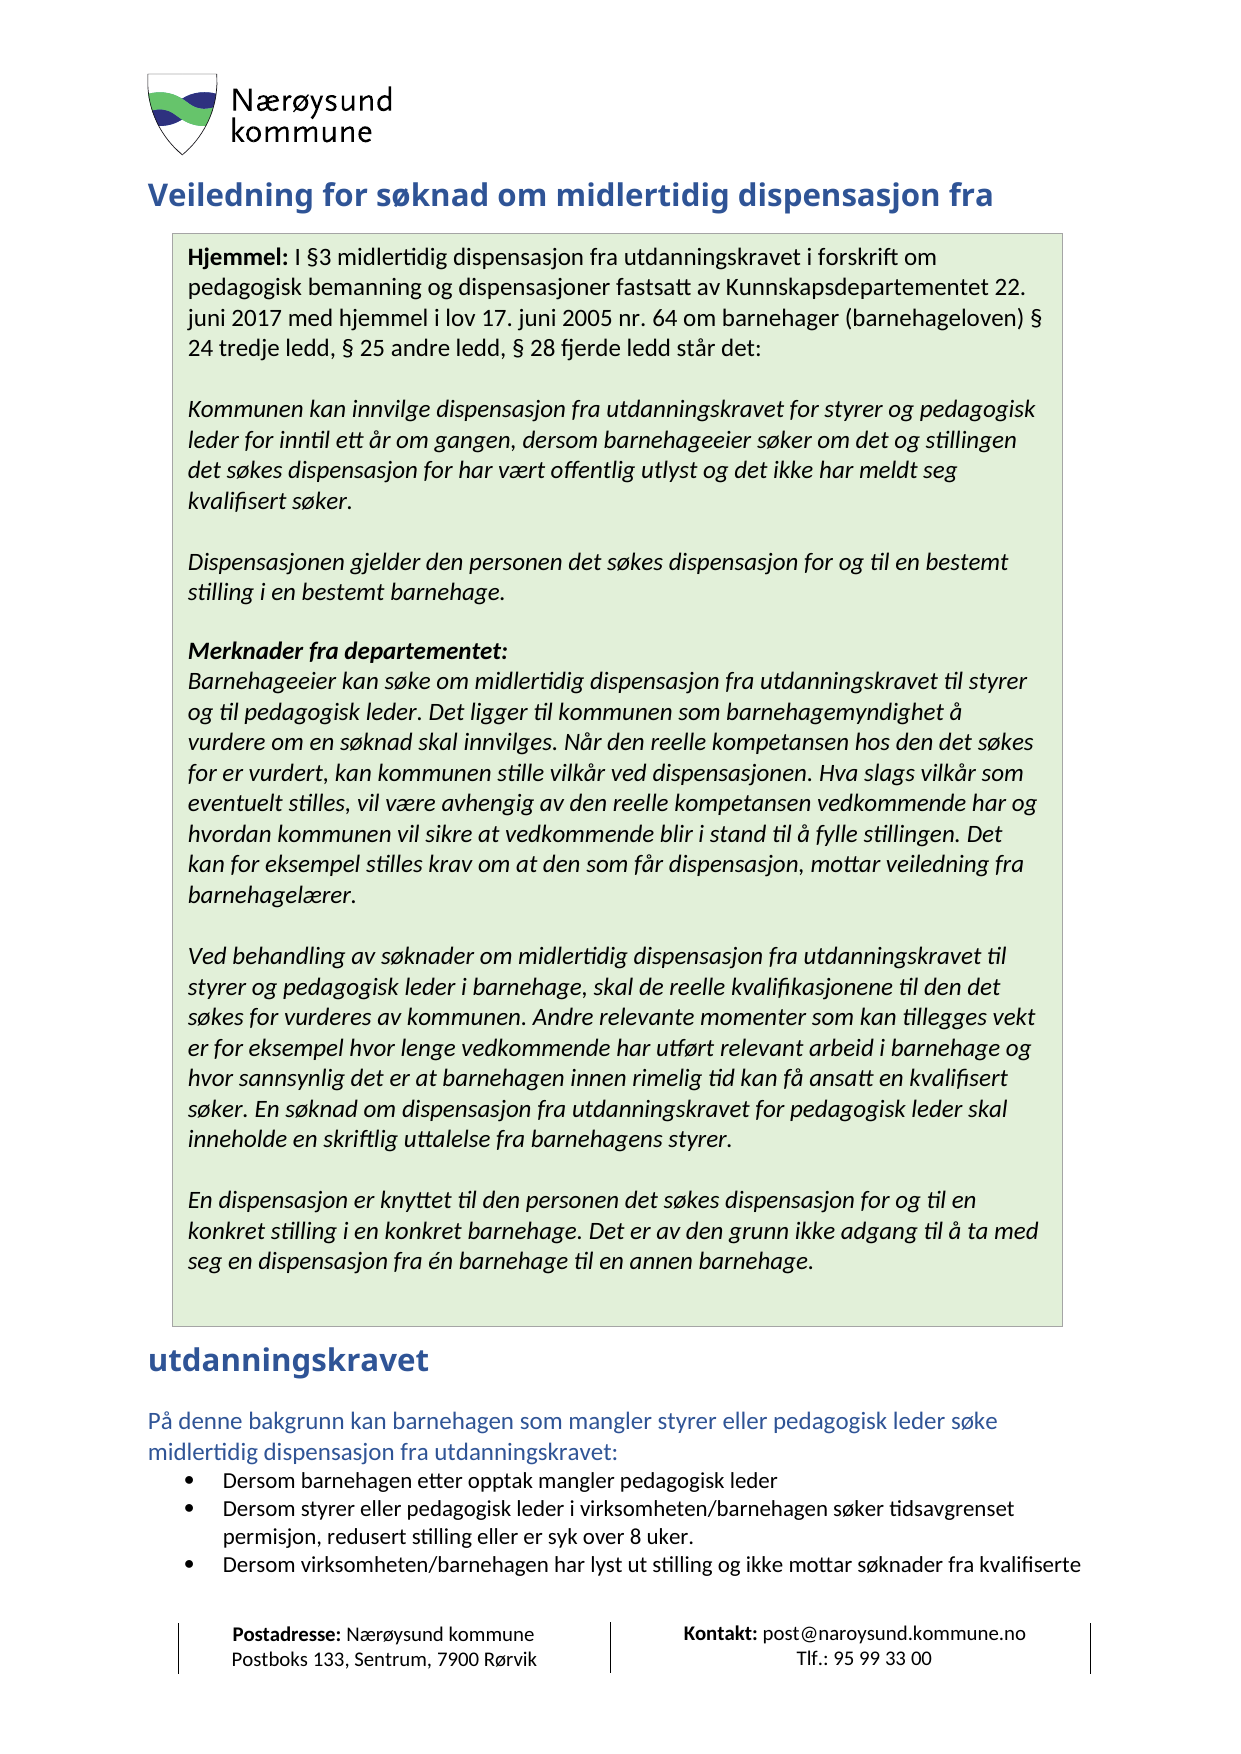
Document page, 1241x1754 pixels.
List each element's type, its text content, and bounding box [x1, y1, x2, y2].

list Dersom barnehagen etter opptak mangler pedagogisk leder [185, 1466, 1093, 1494]
list Dersom styrer eller pedagogisk leder i virksomheten/barnehagen søker tidsavgrenset permisjon, redusert stilling eller er syk over 8 uker. [185, 1494, 1093, 1550]
subtitle På denne bakgrunn kan barnehagen som mangler styrer eller pedagogisk leder søke midlertidig dispensasjon fra utdanningskravet: [148, 1405, 1093, 1466]
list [185, 1550, 1093, 1578]
subtitle Veiledning for søknad om midlertidig dispensasjon fra utdanningskravet [148, 173, 1093, 1380]
